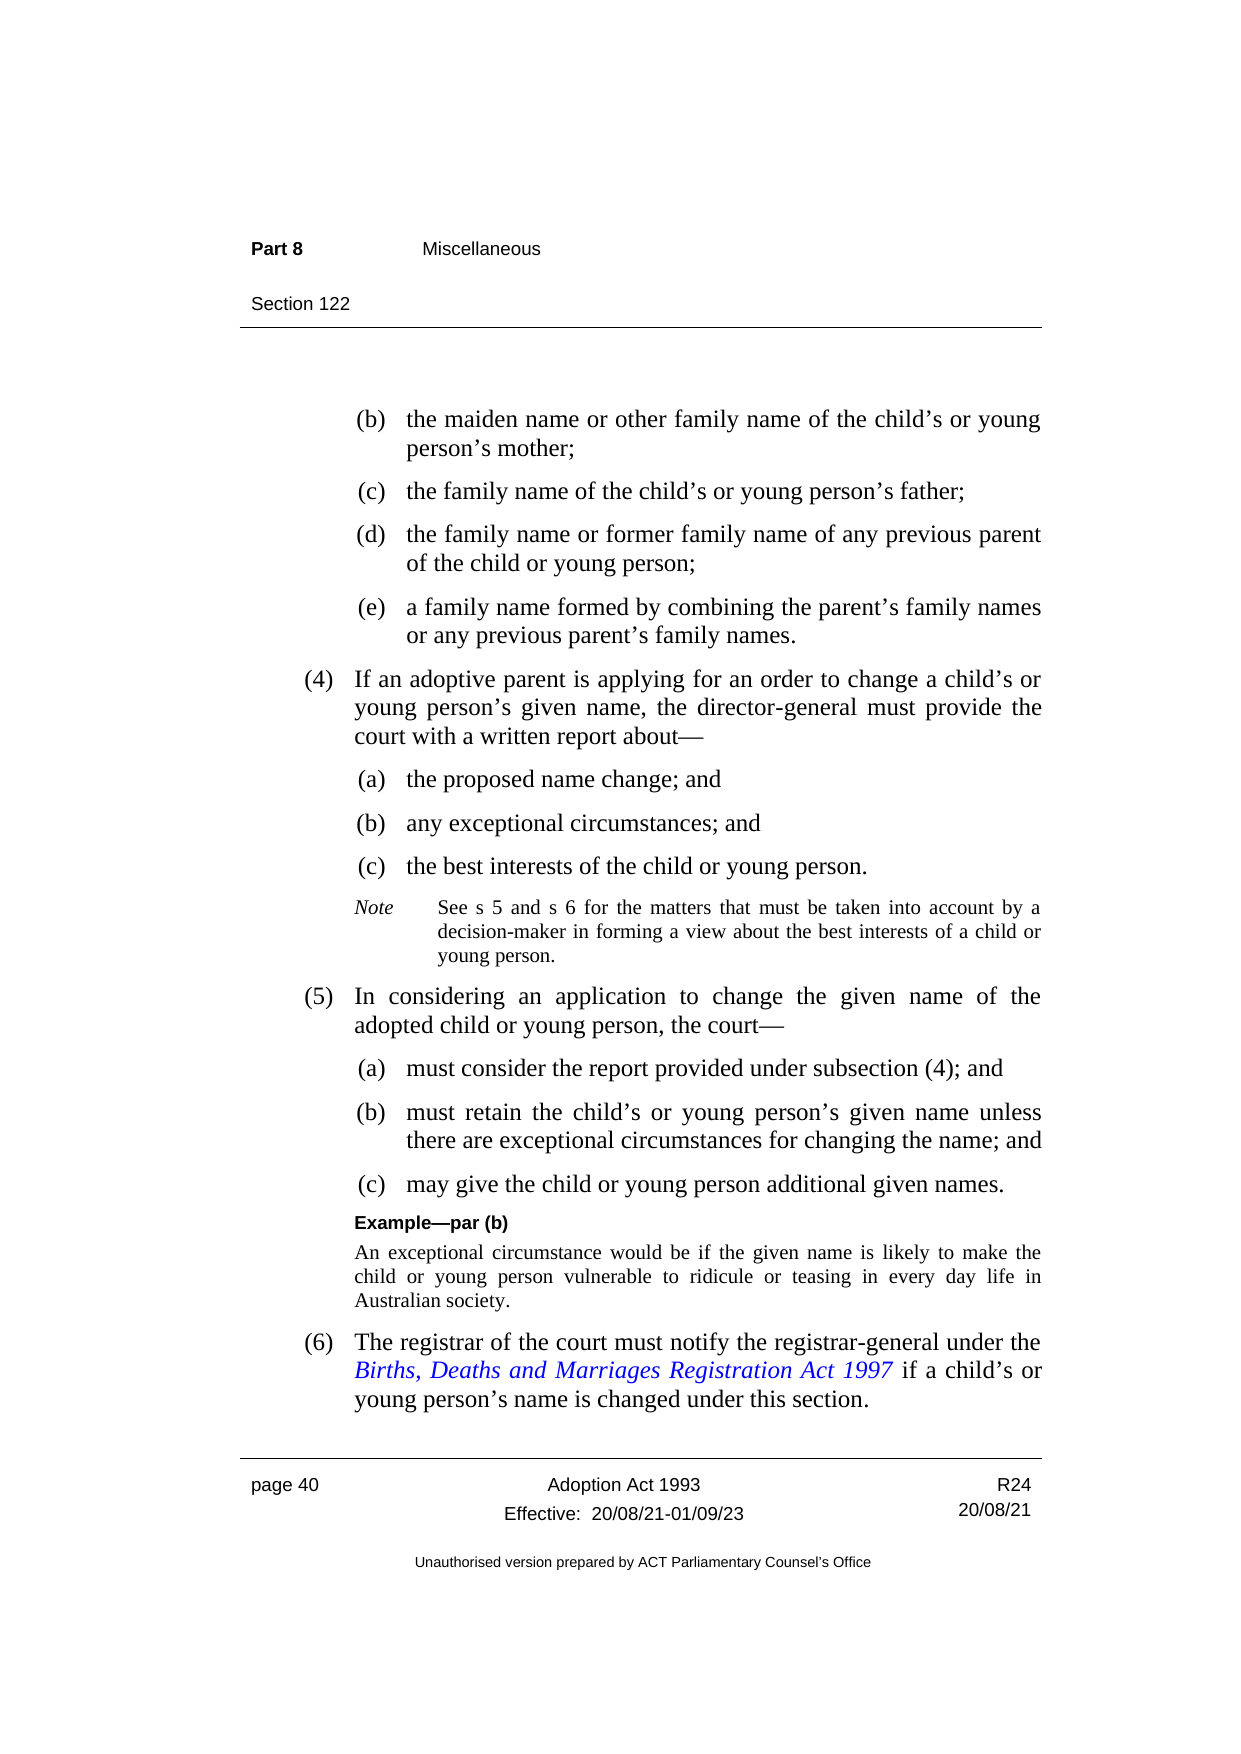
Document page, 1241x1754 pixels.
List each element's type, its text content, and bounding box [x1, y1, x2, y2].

text (5) In considering an application to change the given name of the adopted child or young person, the court— [239, 981, 1042, 1039]
text (b) must retain the child’s or young person’s given name unless there are exceptional circumstances for changing the name; and [239, 1097, 1042, 1154]
text (a) must consider the report provided under subsection (4); and [239, 1053, 1042, 1082]
text (c) may give the child or young person additional given names. [239, 1169, 1042, 1198]
text (c) the family name of the child’s or young person’s father; [239, 476, 1042, 505]
text (c) the best interests of the child or young person. [239, 851, 1042, 880]
text An exceptional circumstance would be if the given name is likely to make the child or young person vulnerable to ridicule or teasing in every day life in Australian society. [354, 1240, 1042, 1312]
text Example—par (b) [354, 1212, 1042, 1234]
text (d) the family name or former family name of any previous parent of the child or young person; [239, 519, 1042, 577]
text (6) The registrar of the court must notify the registrar-general under the Births, Deaths and Marriages Registration Act 1997 if a child’s or young person’s name is changed under this section. [239, 1327, 1042, 1413]
text (b) any exceptional circumstances; and [239, 808, 1042, 837]
text (a) the proposed name change; and [239, 764, 1042, 793]
text (e) a family name formed by combining the parent’s family names or any previous parent’s family names. [239, 592, 1042, 649]
text Note See s 5 and s 6 for the matters that must be taken into account by a decision-maker in forming a view about the best interests of a child or young person. [354, 894, 1042, 967]
text (4) If an adoptive parent is applying for an order to change a child’s or young person’s given name, the director-general must provide the court with a written report about— [239, 664, 1042, 750]
text (b) the maiden name or other family name of the child’s or young person’s mother; [239, 404, 1042, 462]
